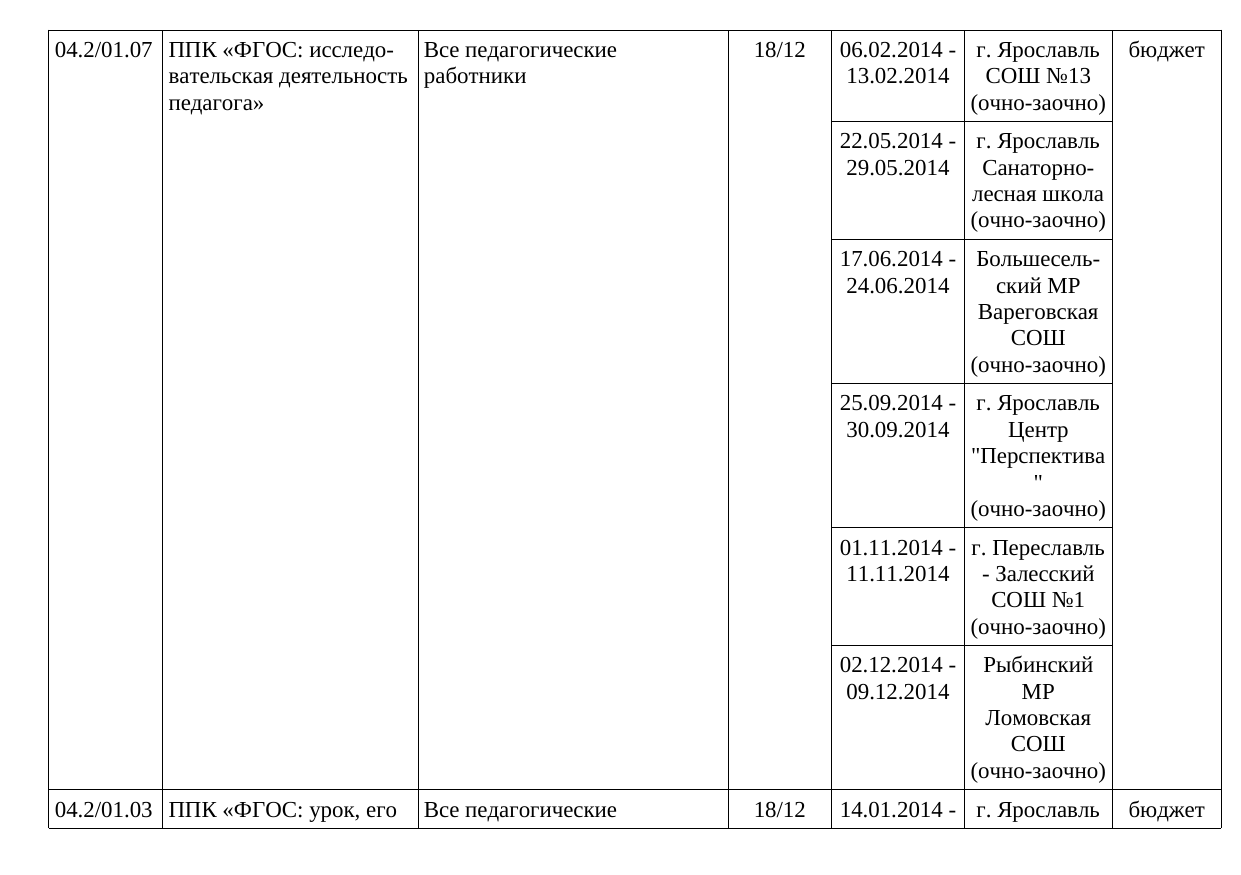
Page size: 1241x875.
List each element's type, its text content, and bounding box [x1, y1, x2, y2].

table_cell 22.05.2014 - 29.05.2014 [832, 122, 964, 239]
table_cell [832, 790, 964, 828]
table_cell 04.2/01.07 [49, 31, 162, 789]
table_cell Большесель-ский МР Вареговская СОШ (очно-заочно) [965, 240, 1112, 383]
table_cell г. Ярославль СОШ №13 (очно-заочно) [965, 31, 1112, 121]
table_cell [163, 790, 418, 828]
table_cell ППК «ФГОС: исследо-вательская деятельность педагога» [163, 31, 418, 789]
table_cell 18/12 [729, 31, 831, 789]
table_cell Рыбинский МР Ломовская СОШ (очно-заочно) [965, 646, 1112, 789]
table_cell г. Переславль - Залесский СОШ №1 (очно-заочно) [965, 528, 1112, 645]
table_cell 02.12.2014 - 09.12.2014 [832, 646, 964, 789]
table_cell 18/12 [729, 790, 831, 828]
table_cell 01.11.2014 - 11.11.2014 [832, 528, 964, 645]
table_cell бюджет [1113, 790, 1221, 828]
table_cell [965, 790, 1112, 828]
table_cell 17.06.2014 - 24.06.2014 [832, 240, 964, 383]
table_cell 25.09.2014 - 30.09.2014 [832, 384, 964, 527]
table_cell бюджет [1113, 31, 1221, 789]
table_cell 04.2/01.03 [49, 790, 162, 828]
table_cell г. Ярославль Санаторно-лесная школа (очно-заочно) [965, 122, 1112, 239]
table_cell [419, 790, 728, 828]
table_cell 06.02.2014 - 13.02.2014 [832, 31, 964, 121]
table_cell г. Ярославль Центр "Перспектива" (очно-заочно) [965, 384, 1112, 527]
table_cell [419, 31, 728, 789]
